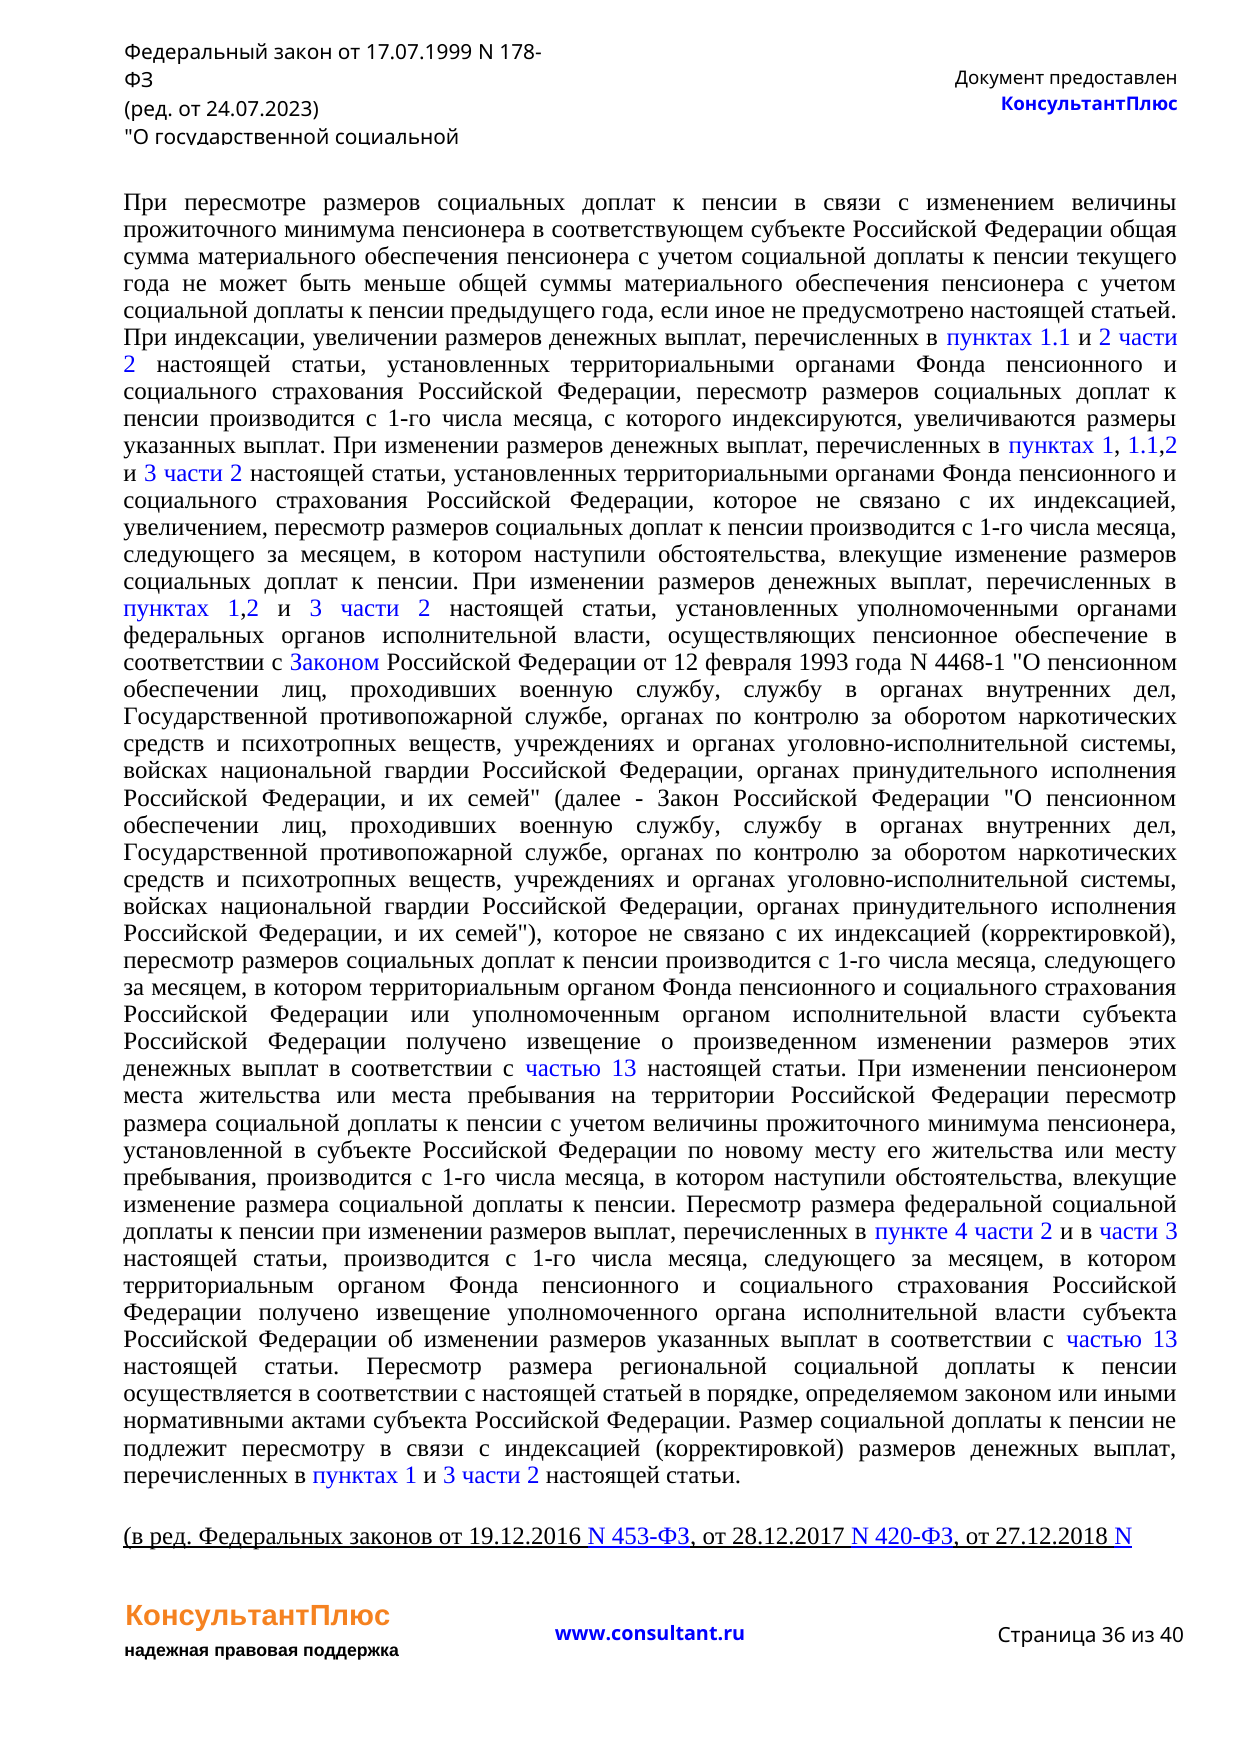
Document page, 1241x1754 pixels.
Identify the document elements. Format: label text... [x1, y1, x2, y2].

text www.consultant.ru [547, 1619, 753, 1646]
text При пересмотре размеров социальных доплат к пенсии в связи с изменением величины прожиточного минимума пенсионера в соответствующем субъекте Российской Федерации общая сумма материального обеспечения пенсионера с учетом социальной доплаты к пенсии текущего года не может быть меньше общей суммы материального обеспечения пенсионера с учетом социальной доплаты к пенсии предыдущего года, если иное не предусмотрено настоящей статьей. При индексации, увеличении размеров денежных выплат, перечисленных в пунктах 1.1 и 2 части 2 настоящей статьи, установленных территориальными органами Фонда пенсионного и социального страхования Российской Федерации, пересмотр размеров социальных доплат к пенсии производится с 1-го числа месяца, с которого индексируются, увеличиваются размеры указанных выплат. При изменении размеров денежных выплат, перечисленных в пунктах 1, 1.1,2 и 3 части 2 настоящей статьи, установленных территориальными органами Фонда пенсионного и социального страхования Российской Федерации, которое не связано с их индексацией, увеличением, пересмотр размеров социальных доплат к пенсии производится с 1-го числа месяца, следующего за месяцем, в котором наступили обстоятельства, влекущие изменение размеров социальных доплат к пенсии. При изменении размеров денежных выплат, перечисленных в пунктах 1,2 и 3 части 2 настоящей статьи, установленных уполномоченными органами федеральных органов исполнительной власти, осуществляющих пенсионное обеспечение в соответствии с Законом Российской Федерации от 12 февраля 1993 года N 4468-1 "О пенсионном обеспечении лиц, проходивших военную службу, службу в органах внутренних дел, Государственной противопожарной службе, органах по контролю за оборотом наркотических средств и психотропных веществ, учреждениях и органах уголовно-исполнительной системы, войсках национальной гвардии Российской Федерации, органах принудительного исполнения Российской Федерации, и их семей" (далее - Закон Российской Федерации "О пенсионном обеспечении лиц, проходивших военную службу, службу в органах внутренних дел, Государственной противопожарной службе, органах по контролю за оборотом наркотических средств и психотропных веществ, учреждениях и органах уголовно-исполнительной системы, войсках национальной гвардии Российской Федерации, органах принудительного исполнения Российской Федерации, и их семей"), которое не связано с их индексацией (корректировкой), пересмотр размеров социальных доплат к пенсии производится с 1-го числа месяца, следующего за месяцем, в котором территориальным органом Фонда пенсионного и социального страхования Российской Федерации или уполномоченным органом исполнительной власти субъекта Российской Федерации получено извещение о произведенном изменении размеров этих денежных выплат в соответствии с частью 13 настоящей статьи. При изменении пенсионером места жительства или места пребывания на территории Российской Федерации пересмотр размера социальной доплаты к пенсии с учетом величины прожиточного минимума пенсионера, установленной в субъекте Российской Федерации по новому месту его жительства или месту пребывания, производится с 1-го числа месяца, в котором наступили обстоятельства, влекущие изменение размера социальной доплаты к пенсии. Пересмотр размера федеральной социальной доплаты к пенсии при изменении размеров выплат, перечисленных в пункте 4 части 2 и в части 3 настоящей статьи, производится с 1-го числа месяца, следующего за месяцем, в котором территориальным органом Фонда пенсионного и социального страхования Российской Федерации получено извещение уполномоченного органа исполнительной власти субъекта Российской Федерации об изменении размеров указанных выплат в соответствии с частью 13 настоящей статьи. Пересмотр размера региональной социальной доплаты к пенсии осуществляется в соответствии с настоящей статьей в порядке, определяемом законом или иными нормативными актами субъекта Российской Федерации. Размер социальной доплаты к пенсии не подлежит пересмотру в связи с индексацией (корректировкой) размеров денежных выплат, перечисленных в пунктах 1 и 3 части 2 настоящей статьи. [123, 189, 1178, 1488]
text Федеральный закон от 17.07.1999 N 178-ФЗ [124, 37, 553, 94]
text надежная правовая поддержка [124, 1640, 399, 1660]
text Страница 36 из 40 [995, 1620, 1184, 1648]
text (ред. от 24.07.2023) [124, 94, 553, 122]
text КонсультантПлюс [125, 1598, 391, 1631]
text Документ предоставлен КонсультантПлюс [781, 65, 1178, 115]
text (в ред. Федеральных законов от 19.12.2016 N 453-ФЗ, от 28.12.2017 N 420-ФЗ, от 27.12.2018 N [123, 1521, 1132, 1546]
text "О государственной социальной помощи" [124, 122, 553, 145]
